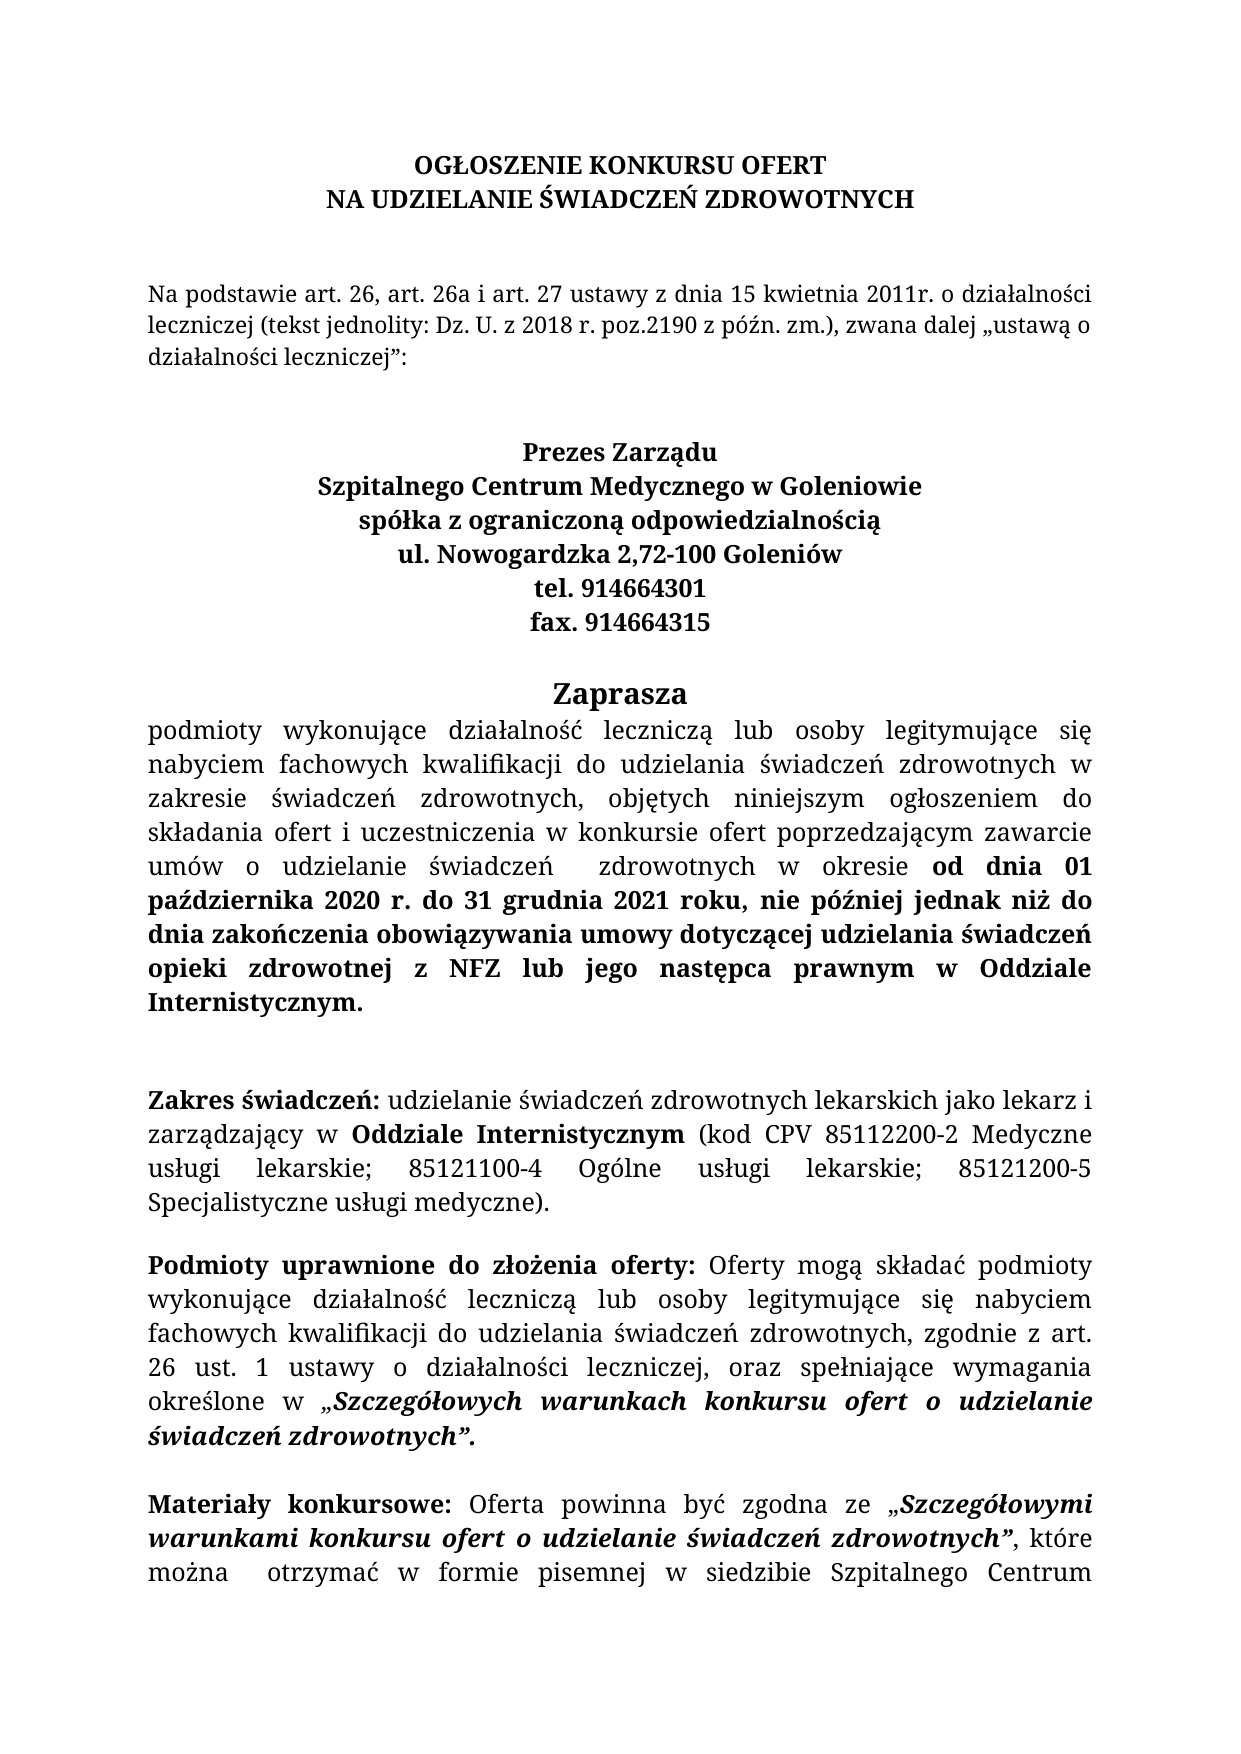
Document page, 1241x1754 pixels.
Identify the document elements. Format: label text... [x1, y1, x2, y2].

text ul. Nowogardzka 2,72-100 Goleniów [148, 537, 1093, 571]
text tel. 914664301 [148, 571, 1093, 605]
text spółka z ograniczoną odpowiedzialnością [148, 503, 1093, 537]
text NA UDZIELANIE ŚWIADCZEŃ ZDROWOTNYCH [148, 182, 1093, 216]
text Szpitalnego Centrum Medycznego w Goleniowie [148, 468, 1093, 503]
text podmioty wykonujące działalność leczniczą lub osoby legitymujące się nabyciem fachowych kwalifikacji do udzielania świadczeń zdrowotnych w zakresie świadczeń zdrowotnych, objętych niniejszym ogłoszeniem do składania ofert i uczestniczenia w konkursie ofert poprzedzającym zawarcie umów o udzielanie świadczeń zdrowotnych w okresie od dnia 01 października 2020 r. do 31 grudnia 2021 roku, nie później jednak niż do dnia zakończenia obowiązywania umowy dotyczącej udzielania świadczeń opieki zdrowotnej z NFZ lub jego następca prawnym w Oddziale Internistycznym. [148, 713, 1093, 1019]
text OGŁOSZENIE KONKURSU OFERT [148, 148, 1093, 182]
text Na podstawie art. 26, art. 26a i art. 27 ustawy z dnia 15 kwietnia 2011r. o działalności leczniczej (tekst jednolity: Dz. U. z 2018 r. poz.2190 z późn. zm.), zwana dalej „ustawą o działalności leczniczej”: [148, 278, 1093, 372]
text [148, 1486, 1093, 1588]
text Zaprasza [148, 673, 1093, 713]
text fax. 914664315 [148, 605, 1093, 639]
text Prezes Zarządu [148, 434, 1093, 468]
subtitle Zakres świadczeń: udzielanie świadczeń zdrowotnych lekarskich jako lekarz i zarządzający w Oddziale Internistycznym (kod CPV 85112200-2 Medyczne usługi lekarskie; 85121100-4 Ogólne usługi lekarskie; 85121200-5 Specjalistyczne usługi medyczne). [148, 1082, 1093, 1219]
text Podmioty uprawnione do złożenia oferty: Oferty mogą składać podmioty wykonujące działalność leczniczą lub osoby legitymujące się nabyciem fachowych kwalifikacji do udzielania świadczeń zdrowotnych, zgodnie z art. 26 ust. 1 ustawy o działalności leczniczej, oraz spełniające wymagania określone w „Szczegółowych warunkach konkursu ofert o udzielanie świadczeń zdrowotnych”. [148, 1248, 1093, 1452]
